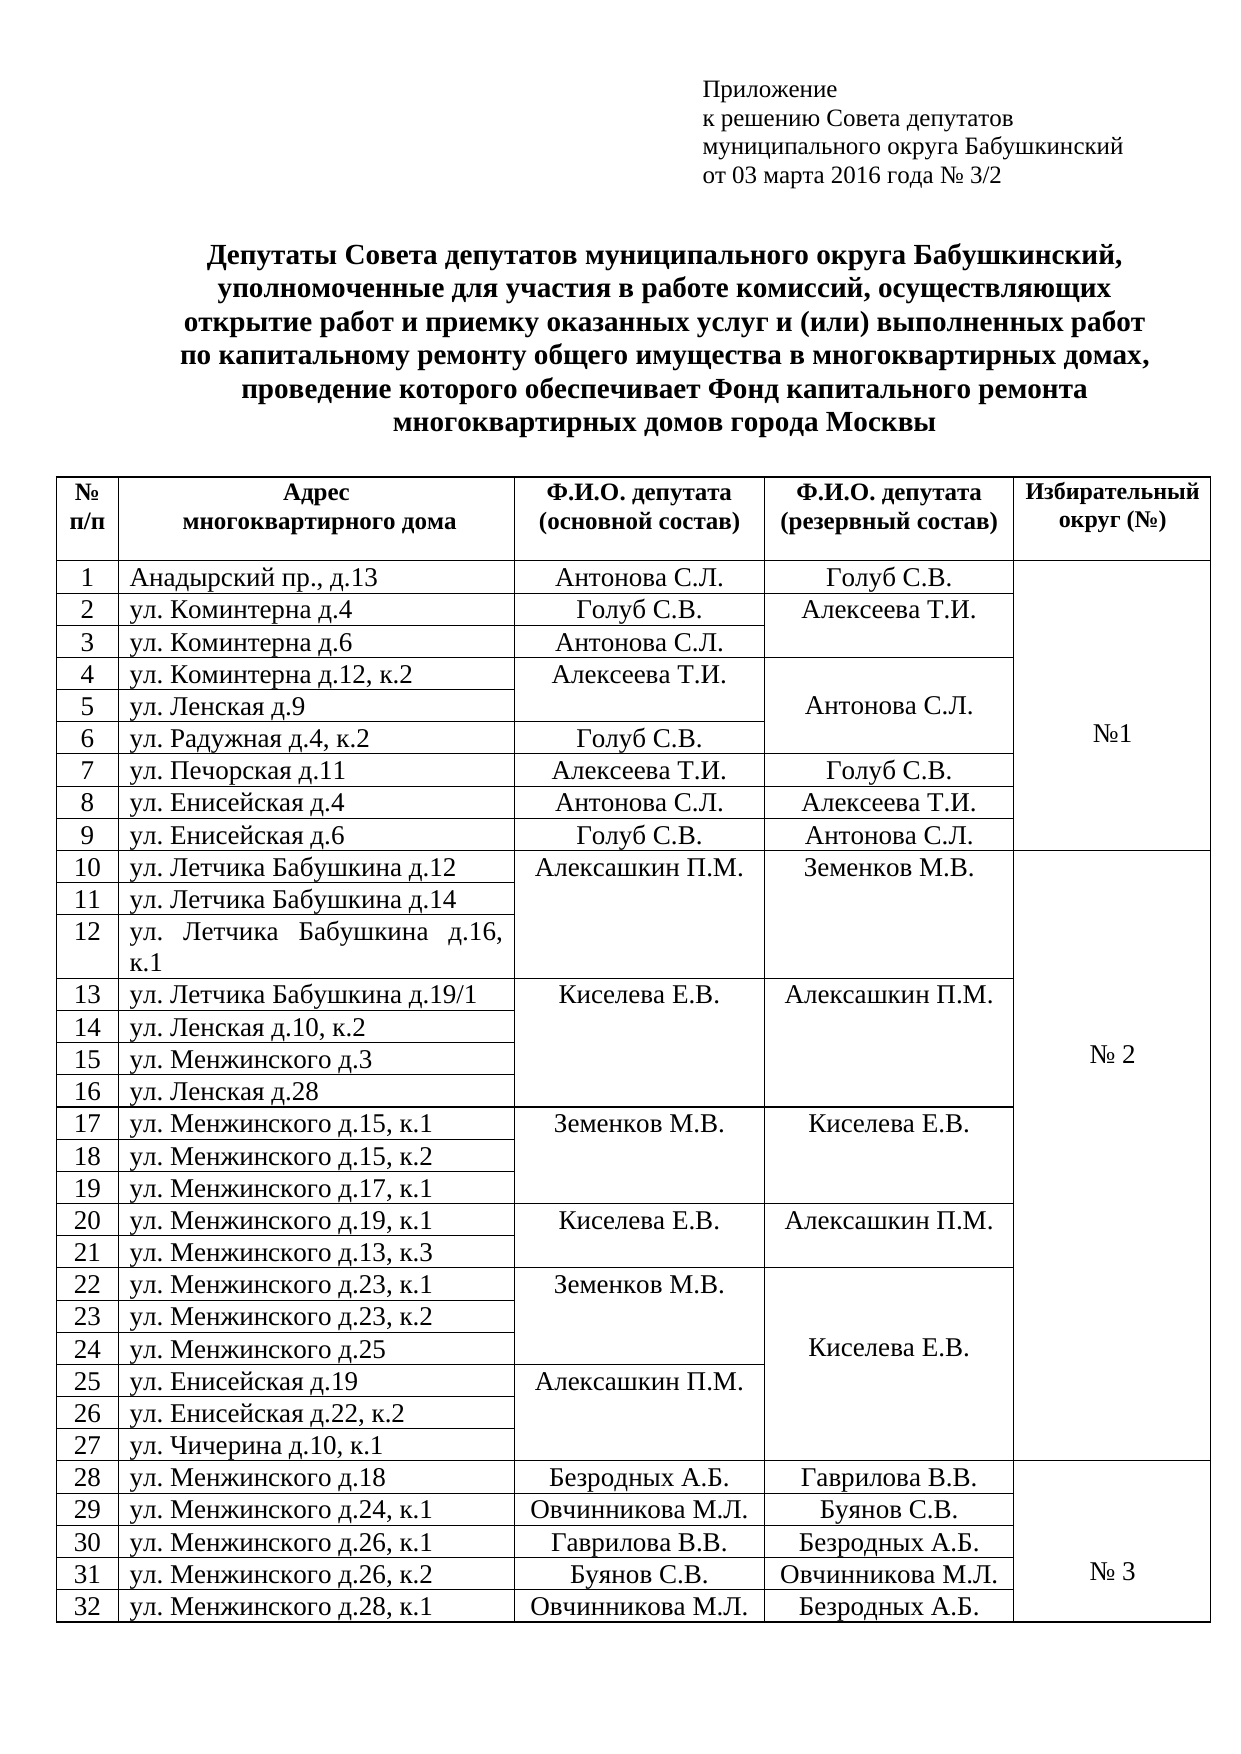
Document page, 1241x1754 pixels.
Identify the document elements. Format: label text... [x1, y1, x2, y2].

table_cell 31 [57, 1558, 118, 1589]
table_cell ул. Менжинского д.23, к.1 [119, 1268, 514, 1299]
table_cell 21 [57, 1236, 118, 1267]
table_cell 3 [57, 626, 118, 657]
table_cell 15 [57, 1043, 118, 1074]
table_header Адрес многоквартирного дома [119, 478, 514, 560]
table_cell Земенков М.В. [765, 851, 1013, 978]
table_cell ул. Печорская д.11 [119, 754, 514, 786]
text к решению Совета депутатов муниципального округа Бабушкинский [702, 103, 1152, 160]
table_cell ул. Менжинского д.13, к.3 [119, 1236, 514, 1267]
table_cell 10 [57, 851, 118, 882]
table_cell Безродных А.Б. [515, 1461, 764, 1493]
text от 03 марта 2016 года № 3/2 [702, 160, 1152, 189]
table_cell Киселева Е.В. [515, 979, 764, 1106]
table_cell ул. Менжинского д.26, к.2 [119, 1558, 514, 1589]
table_cell ул. Радужная д.4, к.2 [119, 722, 514, 753]
table_cell Антонова С.Л. [515, 626, 764, 657]
table_cell Алексашкин П.М. [765, 1204, 1013, 1267]
table_cell ул. Енисейская д.22, к.2 [119, 1397, 514, 1428]
table_cell ул. Енисейская д.6 [119, 819, 514, 850]
table_cell 22 [57, 1268, 118, 1299]
table_cell ул. Менжинского д.24, к.1 [119, 1494, 514, 1525]
table_cell ул. Ленская д.28 [119, 1075, 514, 1106]
table_cell Буянов С.В. [515, 1558, 764, 1589]
table_cell 1 [57, 561, 118, 592]
table_cell ул. Летчика Бабушкина д.19/1 [119, 979, 514, 1010]
table_cell ул. Летчика Бабушкина д.16, к.1 [119, 915, 514, 978]
table_cell ул. Менжинского д.3 [119, 1043, 514, 1074]
table_cell Голуб С.В. [765, 754, 1013, 786]
table_cell ул. Коминтерна д.12, к.2 [119, 658, 514, 689]
table_cell 6 [57, 722, 118, 753]
table_header Избирательный округ (№) [1014, 478, 1210, 560]
table_cell 29 [57, 1494, 118, 1525]
table_cell ул. Чичерина д.10, к.1 [119, 1429, 514, 1460]
table_cell Голуб С.В. [515, 722, 764, 753]
table_header № п/п [57, 478, 118, 560]
table_cell ул. Менжинского д.17, к.1 [119, 1172, 514, 1203]
table_cell Голуб С.В. [765, 561, 1013, 592]
table_cell Земенков М.В. [515, 1108, 764, 1203]
table_cell ул. Менжинского д.25 [119, 1333, 514, 1364]
table_cell 30 [57, 1526, 118, 1557]
table_cell ул. Летчика Бабушкина д.14 [119, 883, 514, 914]
table_cell ул. Менжинского д.18 [119, 1461, 514, 1493]
table_cell № 3 [1014, 1461, 1210, 1621]
table_cell Киселева Е.В. [515, 1204, 764, 1267]
table_cell 5 [57, 690, 118, 721]
table_cell Овчинникова М.Л. [515, 1590, 764, 1621]
table_cell Алексеева Т.И. [515, 754, 764, 786]
table_cell 16 [57, 1075, 118, 1106]
table_cell 11 [57, 883, 118, 914]
table_cell № 2 [1014, 851, 1210, 1460]
table_cell Антонова С.Л. [515, 561, 764, 592]
table_cell ул. Ленская д.9 [119, 690, 514, 721]
table_cell ул. Енисейская д.4 [119, 787, 514, 818]
table_cell ул. Менжинского д.28, к.1 [119, 1590, 514, 1621]
table_cell Алексашкин П.М. [765, 979, 1013, 1106]
table_cell ул. Коминтерна д.4 [119, 594, 514, 624]
table_cell Безродных А.Б. [765, 1590, 1013, 1621]
table_cell ул. Менжинского д.23, к.2 [119, 1301, 514, 1332]
table_cell Антонова С.Л. [765, 658, 1013, 753]
table_cell Овчинникова М.Л. [515, 1494, 764, 1525]
table_cell 19 [57, 1172, 118, 1203]
table_cell №1 [1014, 561, 1210, 850]
text Приложение [702, 74, 1152, 103]
table_cell Безродных А.Б. [765, 1526, 1013, 1557]
table_cell ул. Менжинского д.26, к.1 [119, 1526, 514, 1557]
table_cell 14 [57, 1011, 118, 1042]
table_cell Голуб С.В. [515, 594, 764, 624]
table_cell ул. Енисейская д.19 [119, 1365, 514, 1396]
table_cell Алексеева Т.И. [515, 658, 764, 721]
table_cell ул. Менжинского д.15, к.1 [119, 1108, 514, 1138]
table_cell Алексеева Т.И. [765, 594, 1013, 657]
table_cell 20 [57, 1204, 118, 1235]
table_cell 18 [57, 1140, 118, 1171]
table_cell Гаврилова В.В. [515, 1526, 764, 1557]
table_header Ф.И.О. депутата (основной состав) [515, 478, 764, 560]
table_cell Алексашкин П.М. [515, 1365, 764, 1460]
table_cell Алексеева Т.И. [765, 787, 1013, 818]
table_header Ф.И.О. депутата (резервный состав) [765, 478, 1013, 560]
table_cell ул. Летчика Бабушкина д.12 [119, 851, 514, 882]
table_cell 7 [57, 754, 118, 786]
table_cell 28 [57, 1461, 118, 1493]
table_cell Буянов С.В. [765, 1494, 1013, 1525]
table_cell 4 [57, 658, 118, 689]
table_cell Голуб С.В. [515, 819, 764, 850]
table_cell 23 [57, 1301, 118, 1332]
table_cell 25 [57, 1365, 118, 1396]
table_cell Земенков М.В. [515, 1268, 764, 1364]
table_cell Антонова С.Л. [765, 819, 1013, 850]
table_cell Киселева Е.В. [765, 1268, 1013, 1460]
table_cell Гаврилова В.В. [765, 1461, 1013, 1493]
table_cell 12 [57, 915, 118, 978]
table_cell 13 [57, 979, 118, 1010]
table_cell ул. Ленская д.10, к.2 [119, 1011, 514, 1042]
table_cell Анадырский пр., д.13 [119, 561, 514, 592]
table_cell 9 [57, 819, 118, 850]
table_cell ул. Коминтерна д.6 [119, 626, 514, 657]
table_cell 17 [57, 1108, 118, 1138]
table_cell 27 [57, 1429, 118, 1460]
table_cell 32 [57, 1590, 118, 1621]
table_cell Овчинникова М.Л. [765, 1558, 1013, 1589]
table_cell Алексашкин П.М. [515, 851, 764, 978]
table_cell 24 [57, 1333, 118, 1364]
table_cell Киселева Е.В. [765, 1108, 1013, 1203]
table_cell 2 [57, 594, 118, 624]
table_cell 8 [57, 787, 118, 818]
text Депутаты Совета депутатов муниципального округа Бабушкинский, уполномоченные для участия в работе комиссий, осуществляющих открытие работ и приемку оказанных услуг и (или) выполненных работ по капитальному ремонту общего имущества в многоквартирных домах, проведение которого обеспечивает Фонд капитального ремонта многоквартирных домов города Москвы [177, 237, 1152, 438]
table_cell 26 [57, 1397, 118, 1428]
table_cell ул. Менжинского д.15, к.2 [119, 1140, 514, 1171]
table_cell Антонова С.Л. [515, 787, 764, 818]
table_cell ул. Менжинского д.19, к.1 [119, 1204, 514, 1235]
